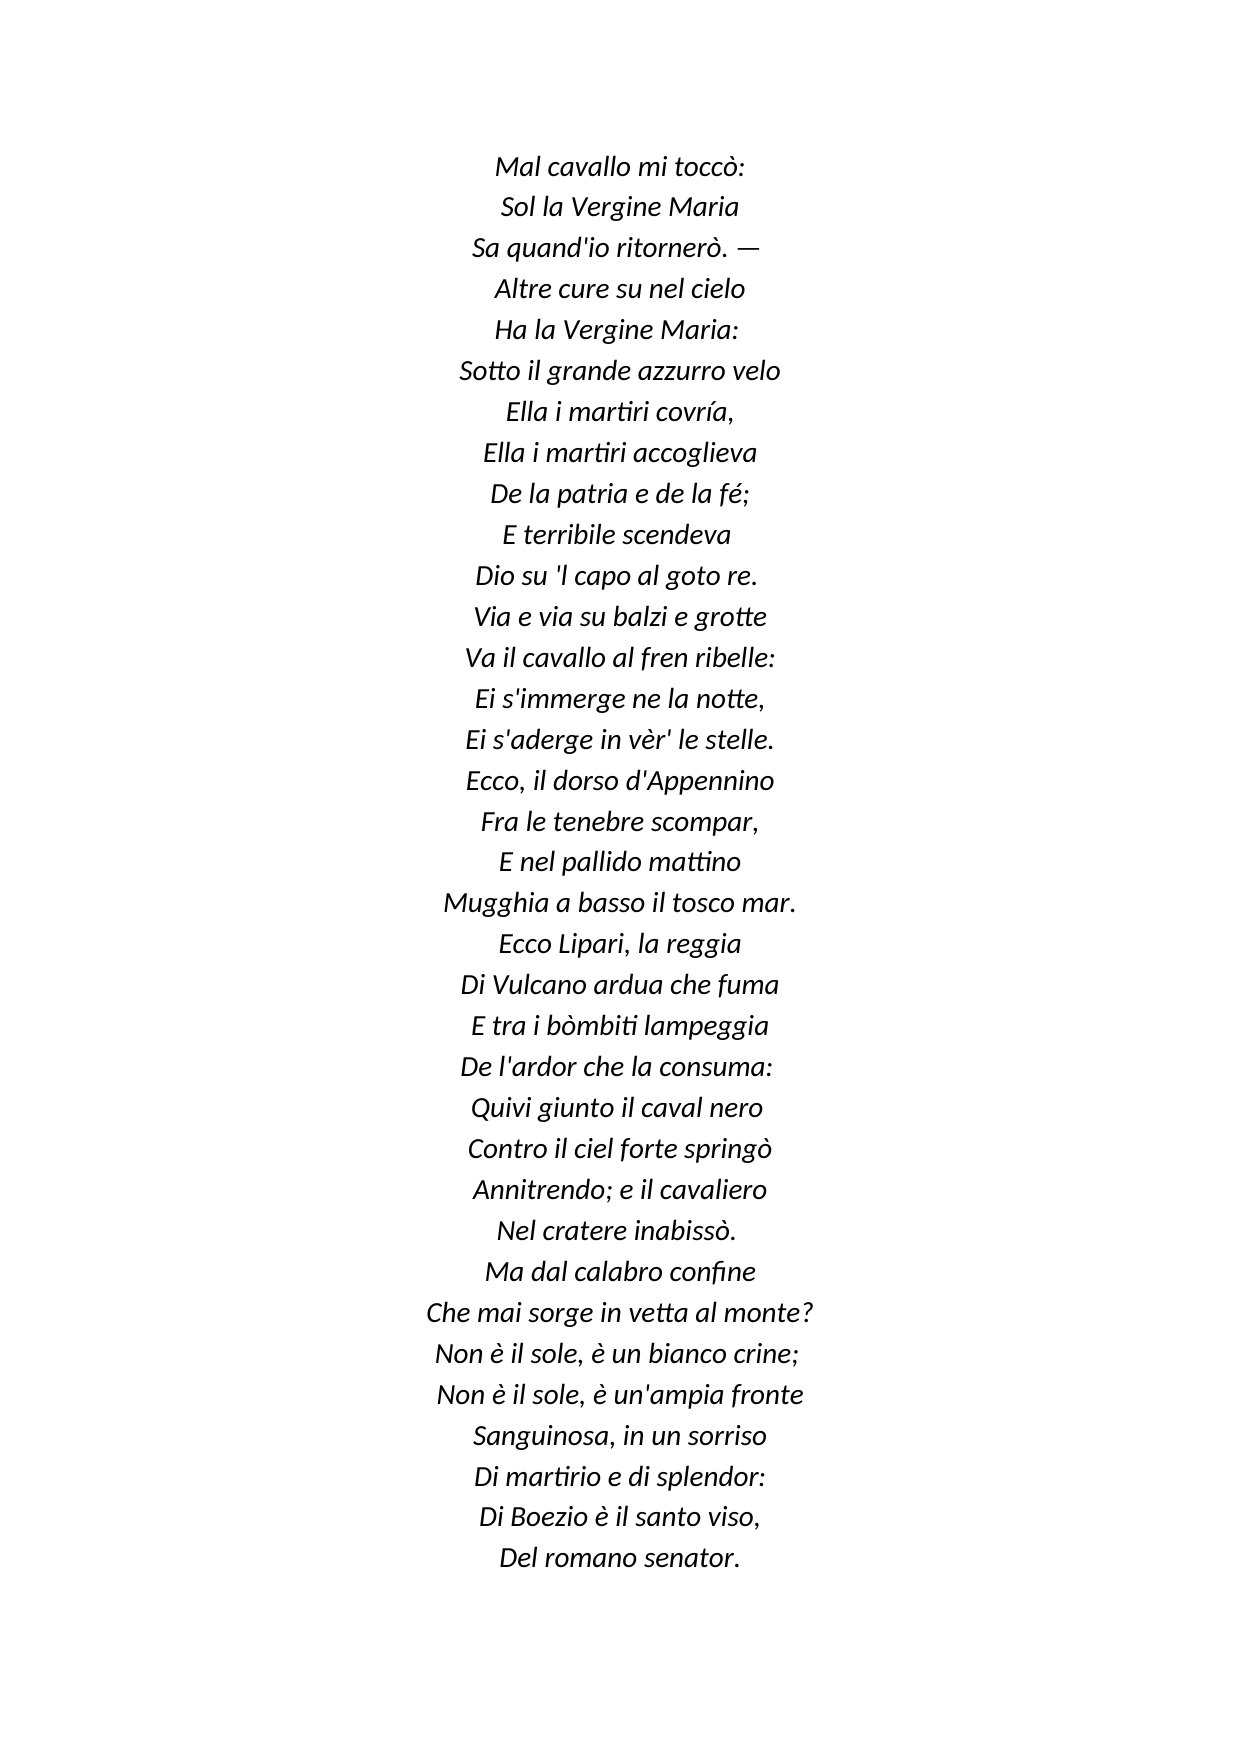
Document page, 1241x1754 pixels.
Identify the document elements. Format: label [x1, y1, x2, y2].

text [118, 148, 1122, 1575]
